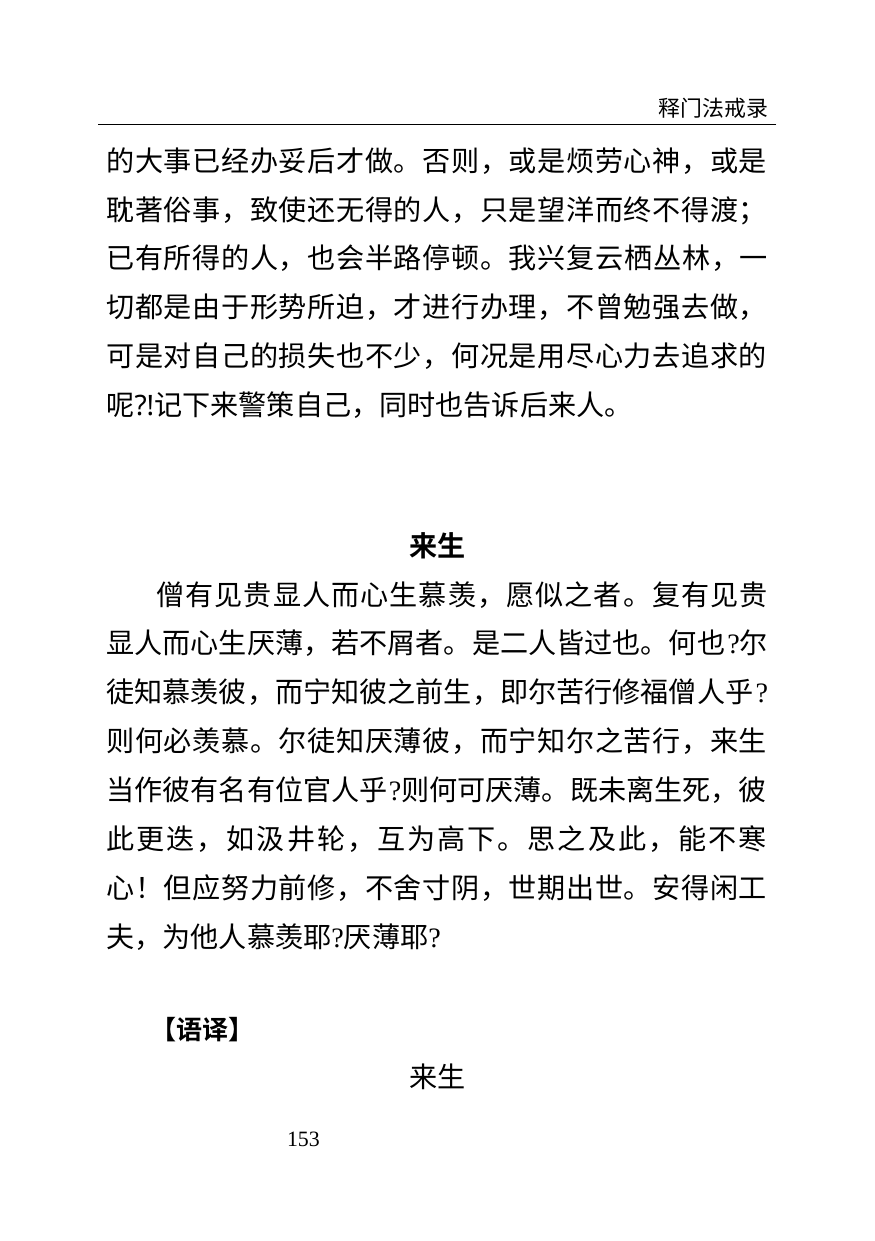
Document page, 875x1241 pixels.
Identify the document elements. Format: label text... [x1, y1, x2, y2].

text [106, 138, 768, 423]
text 来生 [106, 1054, 768, 1095]
text 【语译】 [150, 1009, 768, 1047]
text 僧有见贵显人而心生慕羡，愿似之者。复有见贵显人而心生厌薄，若不屑者。是二人皆过也。何也?尔徒知慕羡彼，而宁知彼之前生，即尔苦行修福僧人乎?则何必羡慕。尔徒知厌薄彼，而宁知尔之苦行，来生当作彼有名有位官人乎?则何可厌薄。既未离生死，彼此更迭，如汲井轮，互为高下。思之及此，能不寒心！但应努力前修，不舍寸阴，世期出世。安得闲工夫，为他人慕羡耶?厌薄耶? [106, 572, 768, 955]
subtitle 来生 [106, 523, 768, 564]
